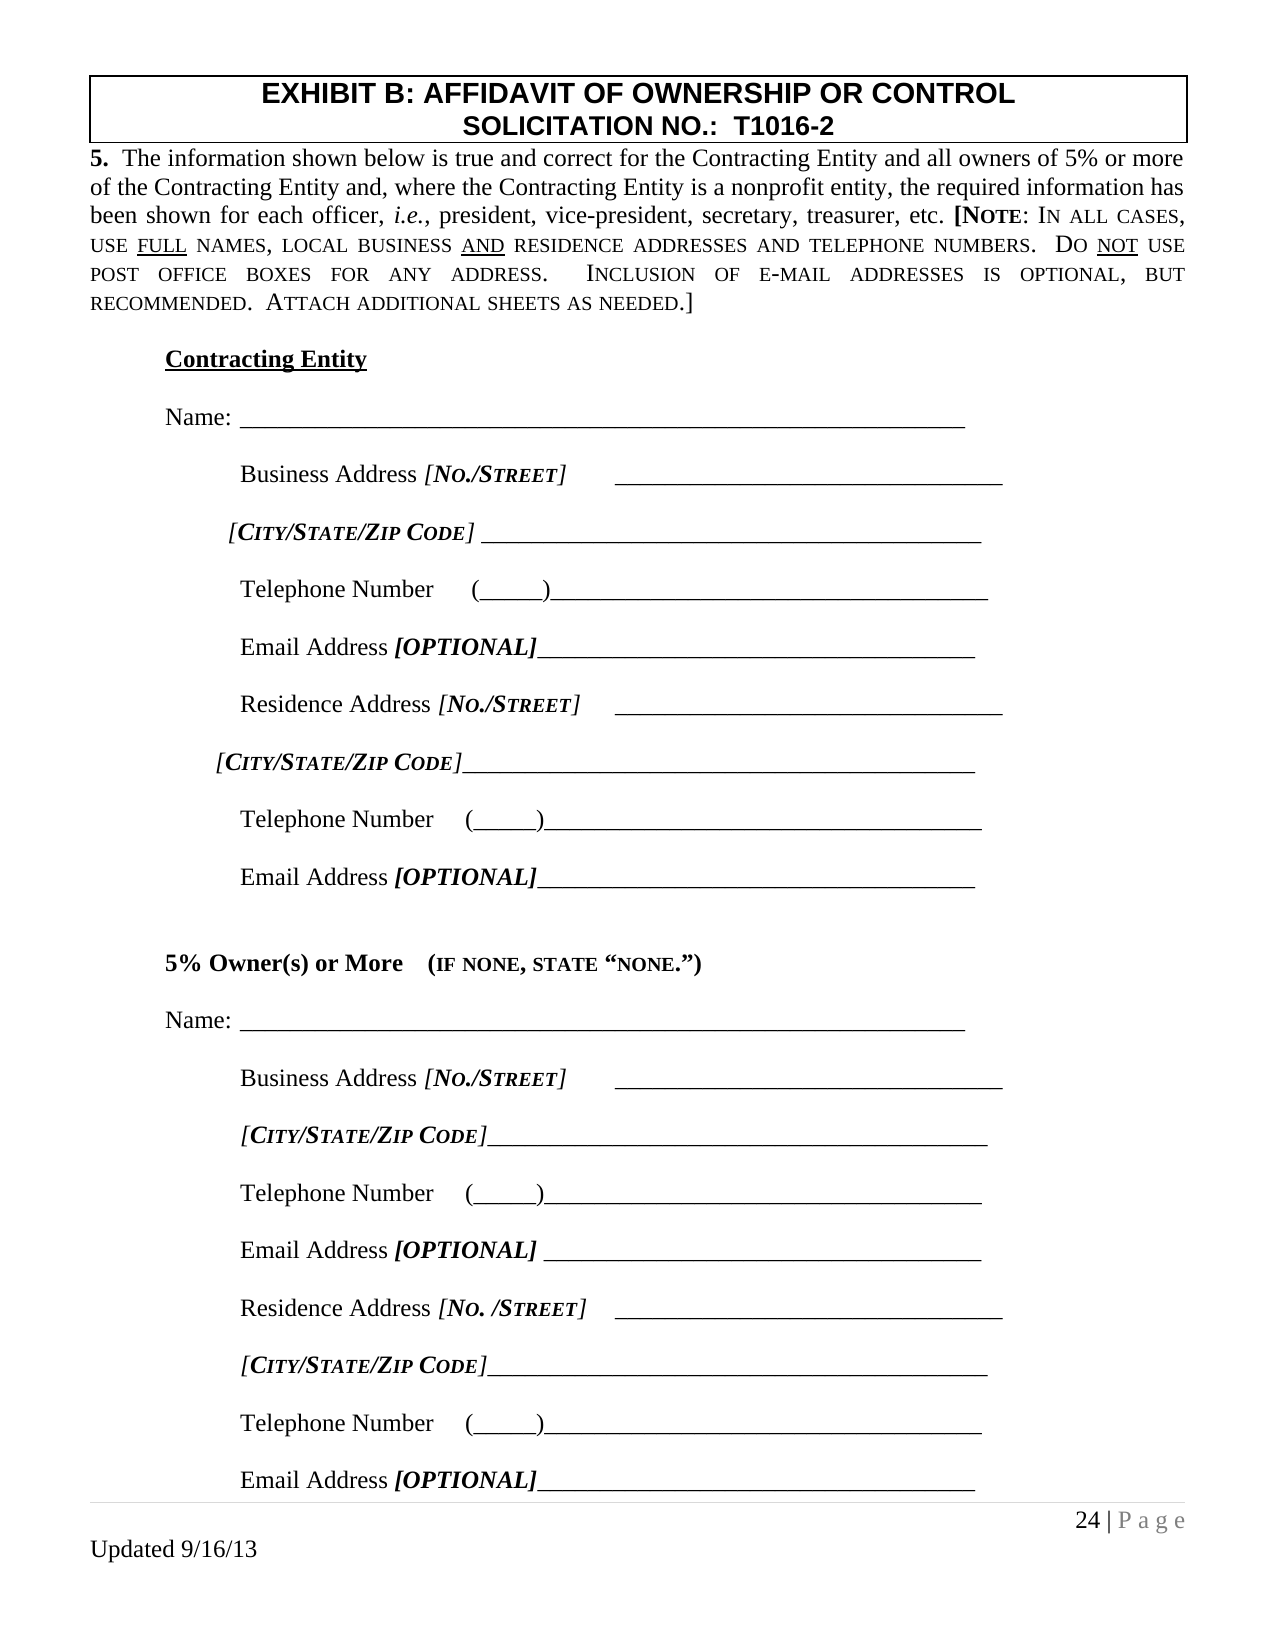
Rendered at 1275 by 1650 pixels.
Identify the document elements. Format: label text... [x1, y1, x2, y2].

text 5. The information shown below is true and correct for the Contracting Entity and all owners of 5% or more of the Contracting Entity and, where the Contracting Entity is a nonprofit entity, the required information has been shown for each officer, i.e., president, vice-president, secretary, treasurer, etc. [Note: In all cases, use full names, local business and residence addresses and telephone numbers. Do not use post office boxes for any address. Inclusion of e-mail addresses is optional, but recommended. Attach additional sheets as needed.] [90, 143, 1185, 315]
text [City/State/Zip Code]________________________________________ [165, 1120, 1185, 1149]
text Business Address [No./Street] _______________________________ [165, 459, 1185, 488]
text Contracting Entity [90, 344, 1185, 373]
text Telephone Number (_____)___________________________________ [90, 1408, 1185, 1437]
text Telephone Number (_____)___________________________________ [90, 1178, 1185, 1207]
text [City/State/Zip Code] ________________________________________ [90, 517, 1185, 545]
text Email Address [OPTIONAL]___________________________________ [240, 1465, 1185, 1494]
text Residence Address [No./Street] _______________________________ [165, 689, 1185, 718]
text Name: __________________________________________________________ [90, 1005, 1185, 1034]
text Name: __________________________________________________________ [90, 402, 1185, 430]
text [City/State/Zip Code]________________________________________ [90, 1350, 1185, 1379]
text Telephone Number (_____)___________________________________ [90, 574, 1185, 603]
text 5% Owner(s) or More (if none, state “none.”) [90, 948, 1185, 977]
text Business Address [No./Street] _______________________________ [165, 1063, 1185, 1092]
text Residence Address [No. /Street] _______________________________ [165, 1293, 1185, 1322]
text Email Address [OPTIONAL] ___________________________________ [240, 1235, 1185, 1264]
text Telephone Number (_____)___________________________________ [90, 804, 1185, 833]
text Email Address [OPTIONAL]___________________________________ [240, 862, 1185, 890]
text [City/State/Zip Code]_________________________________________ [90, 747, 1185, 775]
text Email Address [OPTIONAL]___________________________________ [240, 632, 1185, 660]
